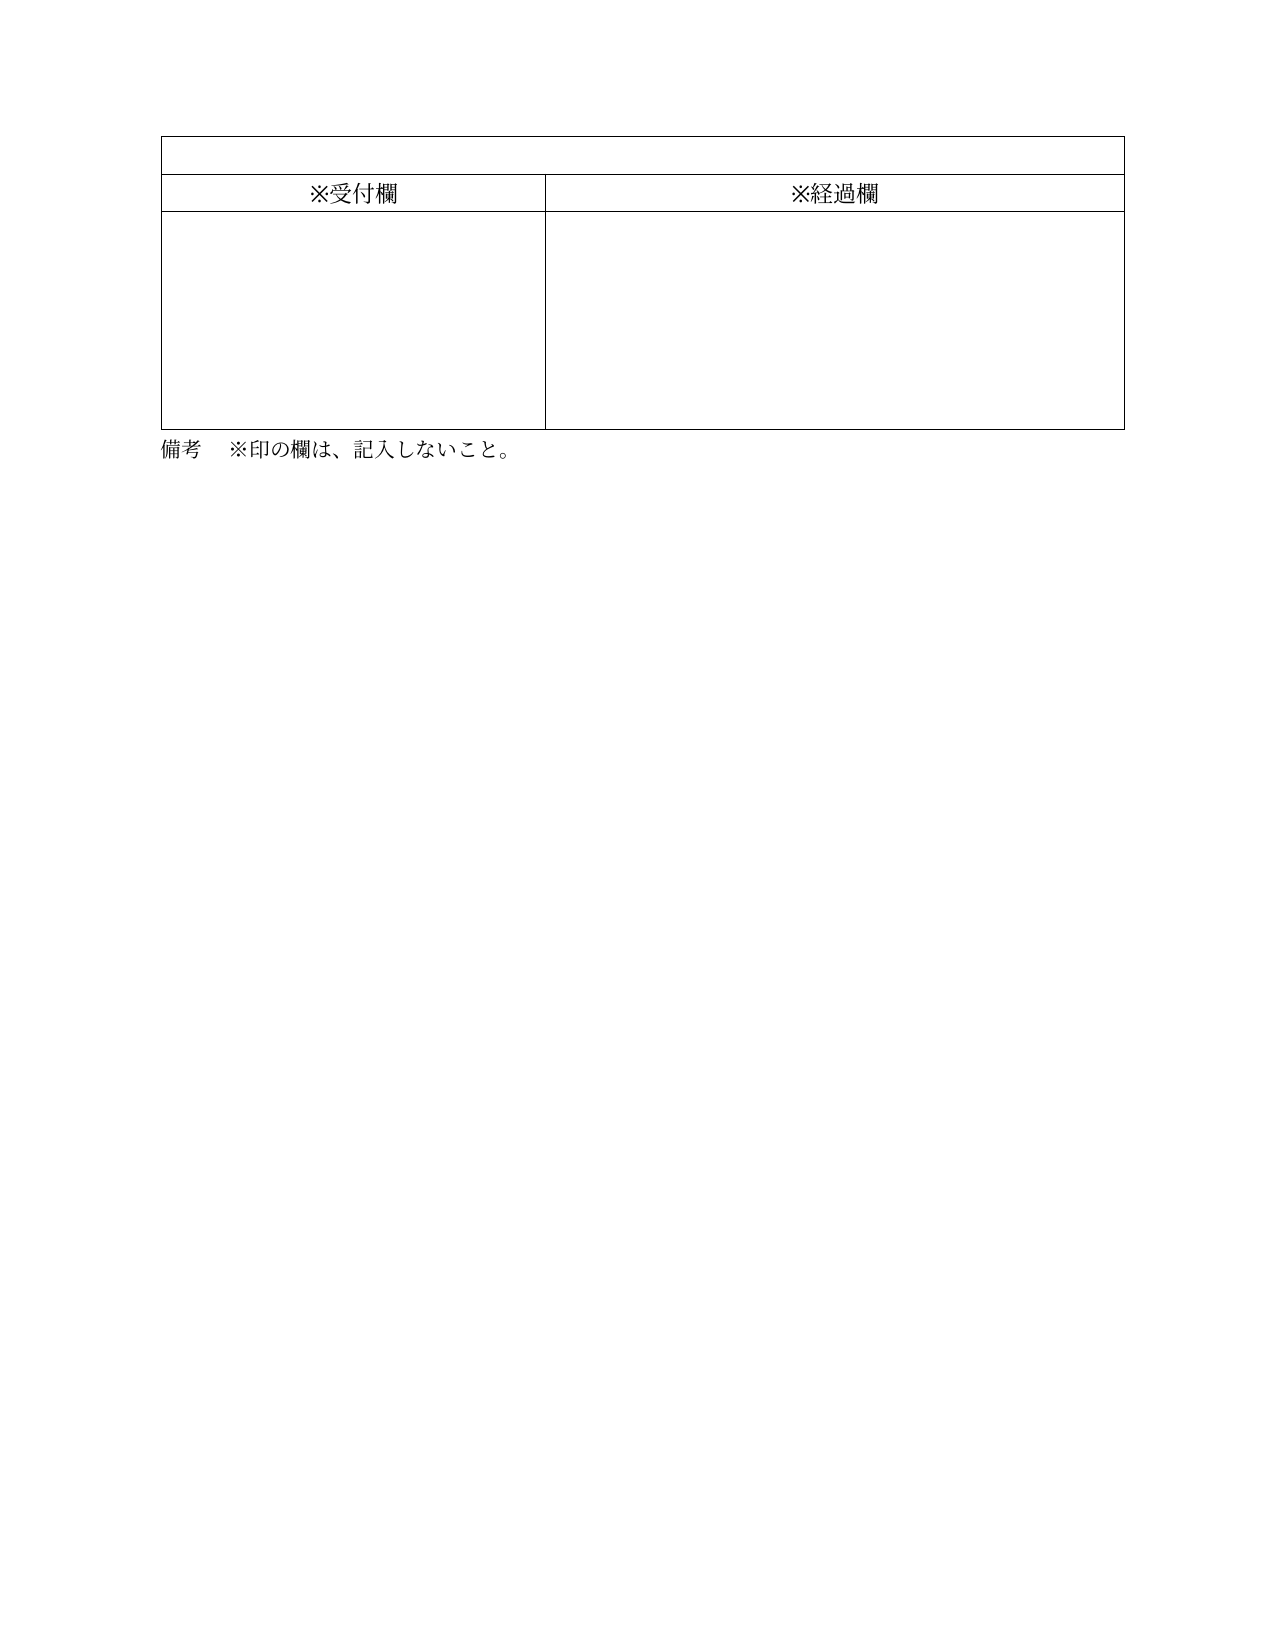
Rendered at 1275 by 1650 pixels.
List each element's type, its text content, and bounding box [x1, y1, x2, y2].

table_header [162, 137, 1124, 173]
table_cell ※経過欄 [546, 175, 1124, 211]
table_cell [546, 212, 1124, 429]
text 備考 ※印の欄は、記入しないこと。 [150, 430, 1125, 467]
table_cell [162, 212, 545, 429]
table_cell ※受付欄 [162, 175, 545, 211]
